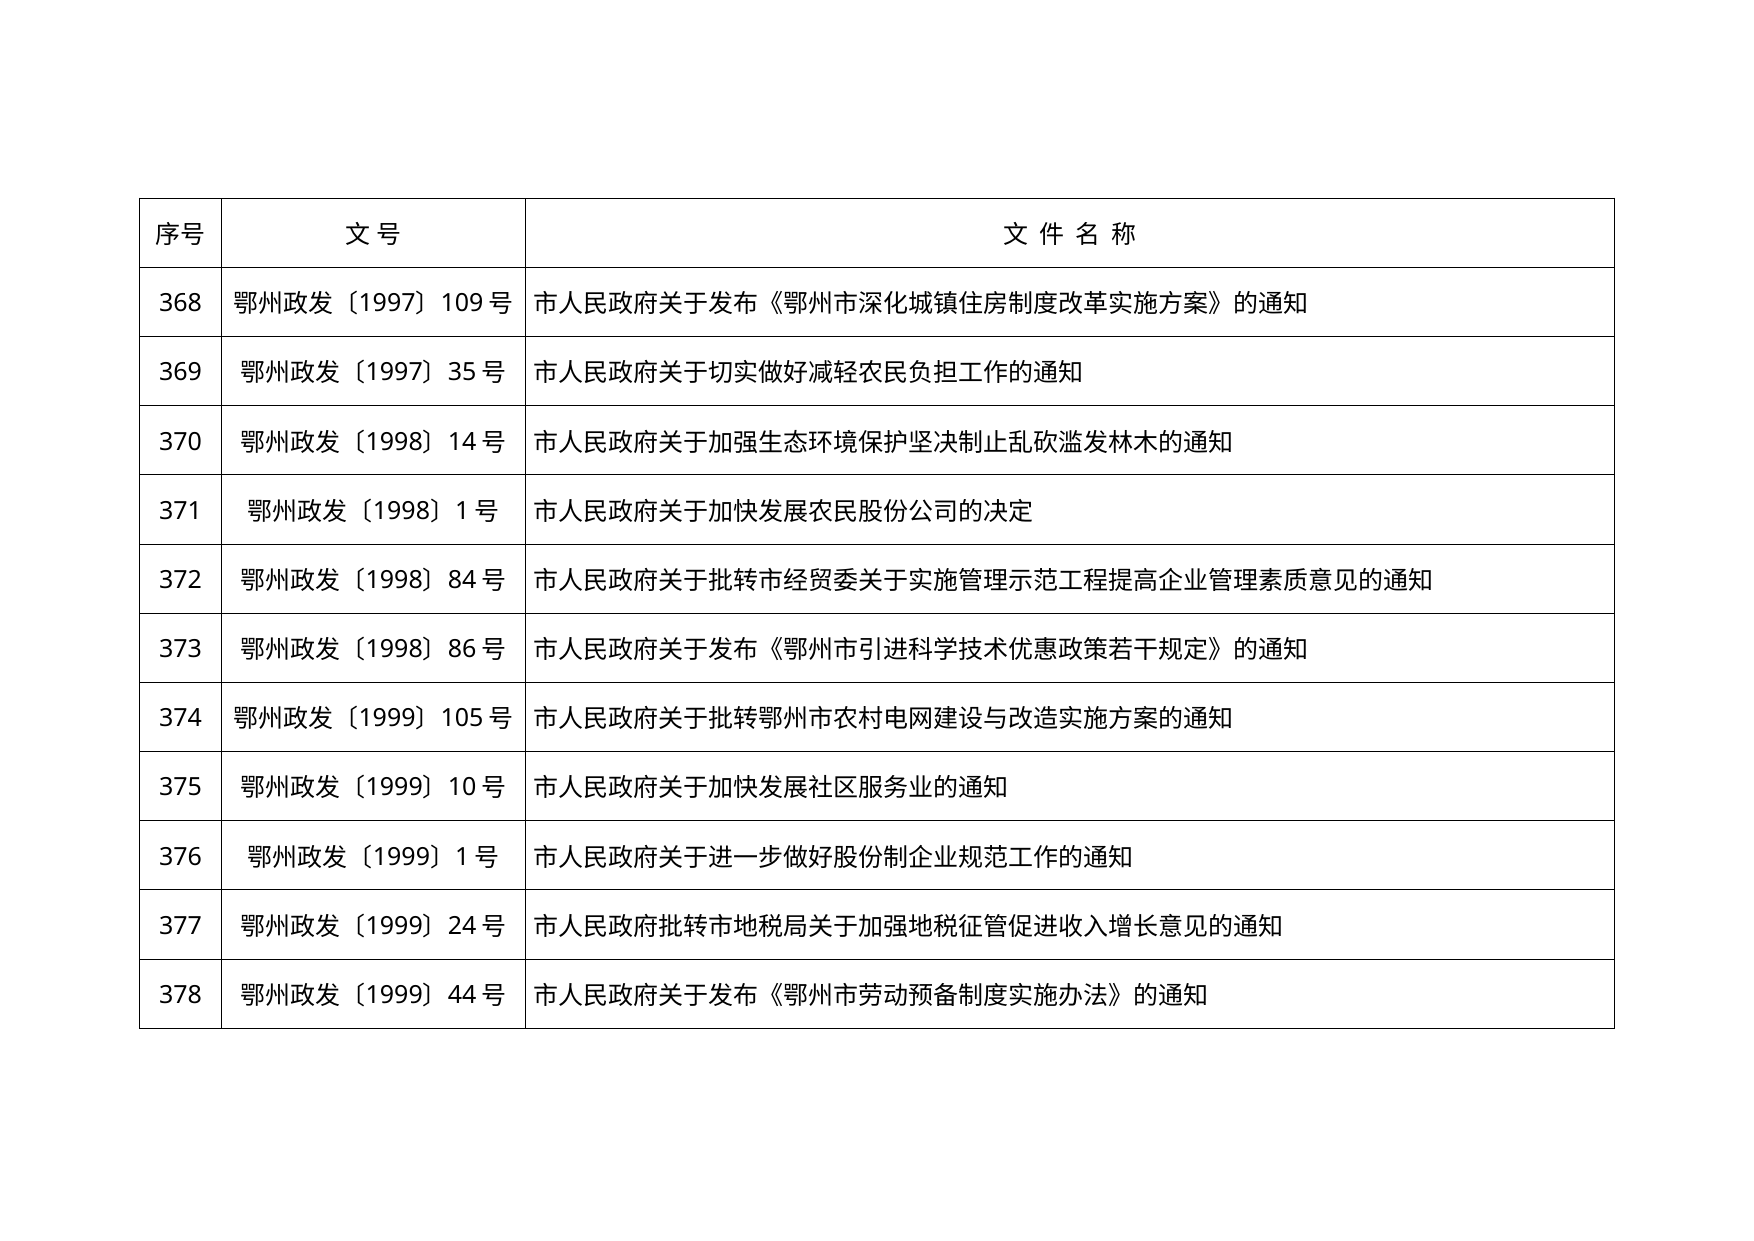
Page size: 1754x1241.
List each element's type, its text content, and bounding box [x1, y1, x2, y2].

table_cell 市人民政府关于批转市经贸委关于实施管理示范工程提高企业管理素质意见的通知 [526, 545, 1614, 613]
table_cell 鄂州政发〔1999〕105号 [222, 683, 525, 751]
table_cell 371 [140, 475, 221, 543]
table_cell 市人民政府关于加快发展农民股份公司的决定 [526, 475, 1614, 543]
table_cell 市人民政府批转市地税局关于加强地税征管促进收入增长意见的通知 [526, 890, 1614, 958]
table_cell 鄂州政发〔1997〕109号 [222, 268, 525, 336]
table_cell 市人民政府关于发布《鄂州市深化城镇住房制度改革实施方案》的通知 [526, 268, 1614, 336]
table_header 文 件 名 称 [526, 199, 1614, 267]
table_cell 市人民政府关于加强生态环境保护坚决制止乱砍滥发林木的通知 [526, 406, 1614, 474]
table_cell 鄂州政发〔1998〕84号 [222, 545, 525, 613]
table_cell 375 [140, 752, 221, 820]
table_cell 市人民政府关于批转鄂州市农村电网建设与改造实施方案的通知 [526, 683, 1614, 751]
table_cell 市人民政府关于发布《鄂州市劳动预备制度实施办法》的通知 [526, 960, 1614, 1028]
table_cell 市人民政府关于发布《鄂州市引进科学技术优惠政策若干规定》的通知 [526, 614, 1614, 682]
table_cell 374 [140, 683, 221, 751]
table_header 文 号 [222, 199, 525, 267]
table_cell 378 [140, 960, 221, 1028]
table_cell 鄂州政发〔1997〕35号 [222, 337, 525, 405]
table_cell 鄂州政发〔1998〕1号 [222, 475, 525, 543]
table_cell 369 [140, 337, 221, 405]
table_cell 368 [140, 268, 221, 336]
table_cell 鄂州政发〔1999〕44号 [222, 960, 525, 1028]
table_cell 鄂州政发〔1999〕10号 [222, 752, 525, 820]
table_cell 市人民政府关于加快发展社区服务业的通知 [526, 752, 1614, 820]
table_cell 鄂州政发〔1998〕86号 [222, 614, 525, 682]
table_cell 鄂州政发〔1999〕1号 [222, 821, 525, 889]
table_cell 377 [140, 890, 221, 958]
table_cell 鄂州政发〔1999〕24号 [222, 890, 525, 958]
table_cell 376 [140, 821, 221, 889]
table_cell 372 [140, 545, 221, 613]
table_cell 373 [140, 614, 221, 682]
table_cell 市人民政府关于进一步做好股份制企业规范工作的通知 [526, 821, 1614, 889]
table_cell 市人民政府关于切实做好减轻农民负担工作的通知 [526, 337, 1614, 405]
table_header 序号 [140, 199, 221, 267]
table_cell 鄂州政发〔1998〕14号 [222, 406, 525, 474]
table_cell 370 [140, 406, 221, 474]
